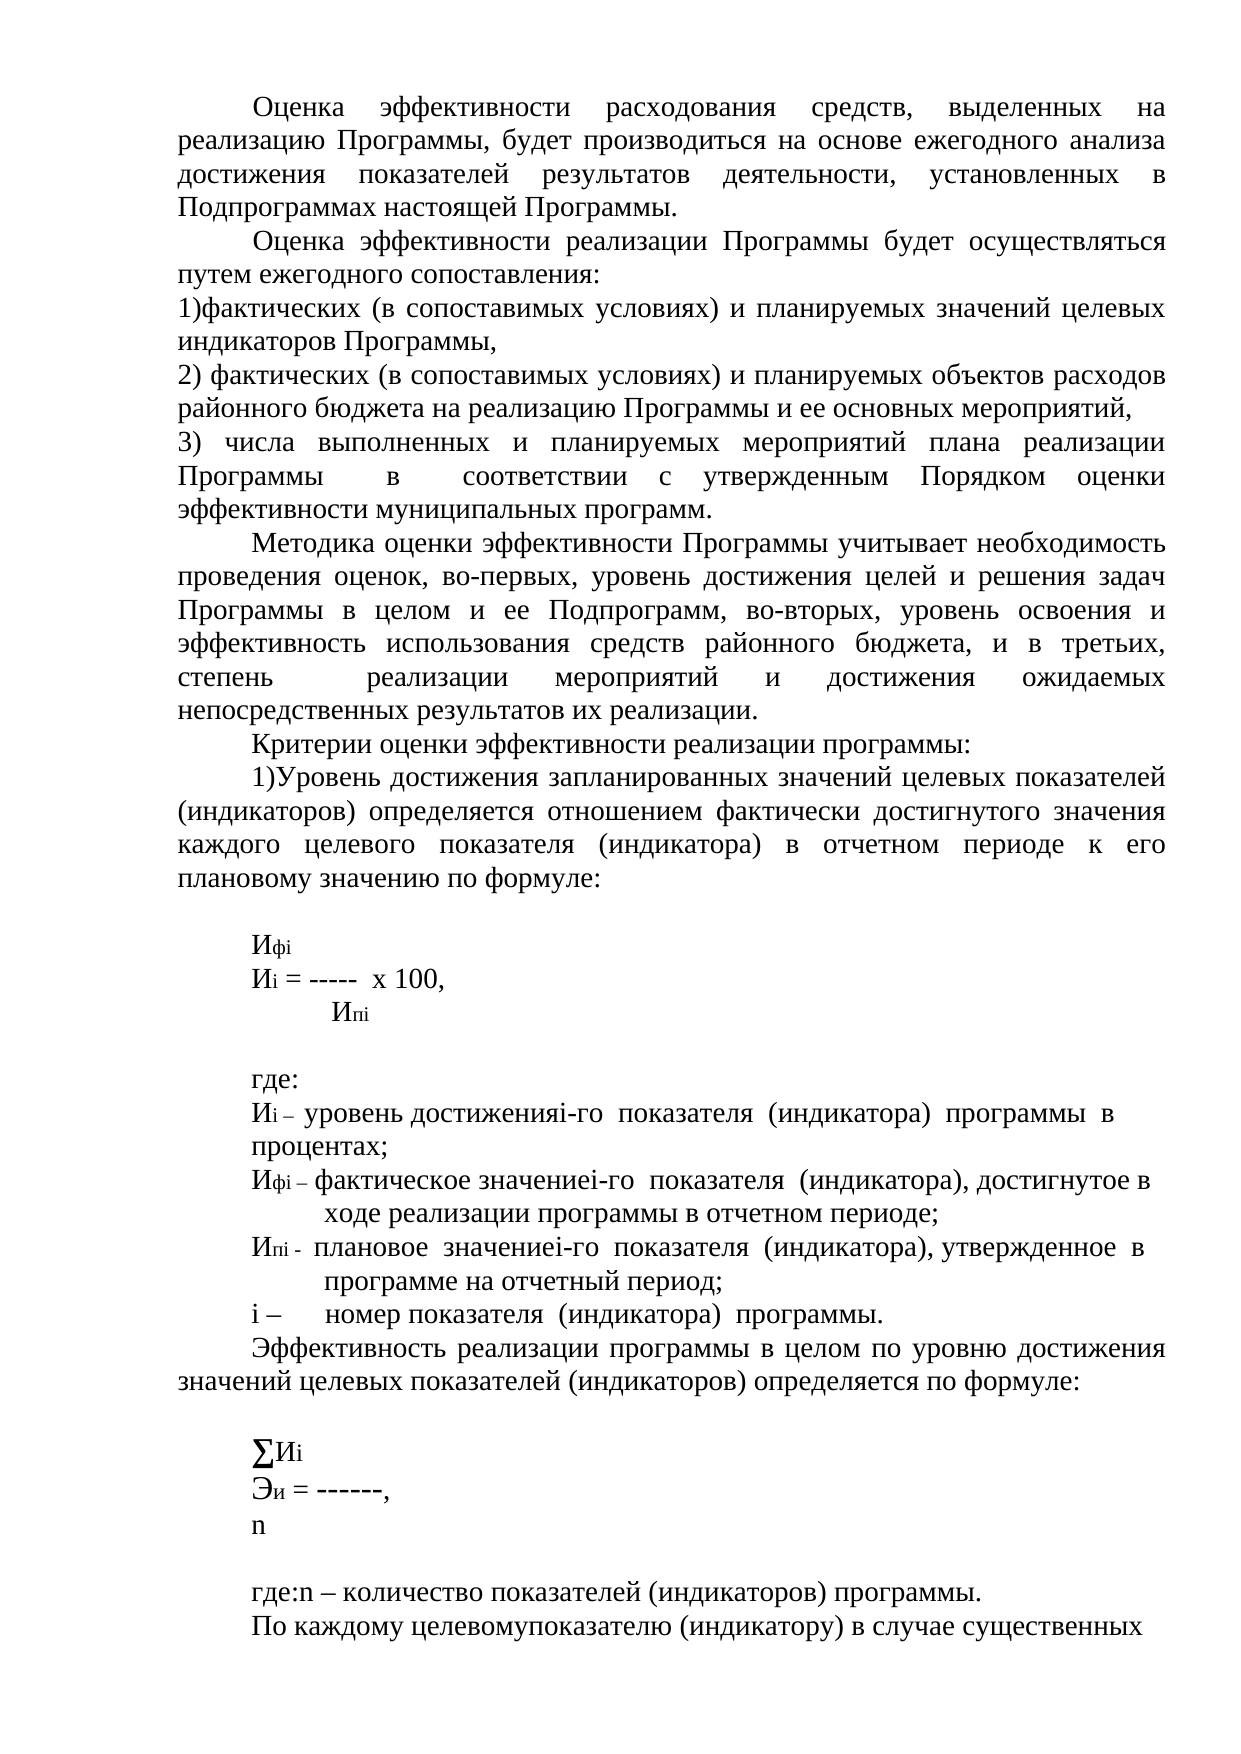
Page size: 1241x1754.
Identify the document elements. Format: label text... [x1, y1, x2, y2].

text 3) числа выполненных и планируемых мероприятий плана реализации Программы в соответствии с утвержденным Порядком оценки эффективности муниципальных программ. [177, 424, 1167, 525]
text Эффективность реализации программы в целом по уровню достижения значений целевых показателей (индикаторов) определяется по формуле: [177, 1330, 1167, 1397]
text ходе реализации программы в отчетном периоде; [177, 1196, 1167, 1229]
text 1)Уровень достижения запланированных значений целевых показателей (индикаторов) определяется отношением фактически достигнутого значения каждого целевого показателя (индикатора) в отчетном периоде к его плановому значению по формуле: [177, 759, 1167, 894]
text 2) фактических (в сопоставимых условиях) и планируемых объектов расходов районного бюджета на реализацию Программы и ее основных мероприятий, [177, 357, 1167, 424]
text i – номер показателя (индикатора) программы. [177, 1296, 1167, 1330]
text процентах; [177, 1128, 1167, 1162]
text Ифi – фактическое значениеi-го показателя (индикатора), достигнутое в [177, 1162, 1167, 1196]
text Иi – уровень достиженияi-го показателя (индикатора) программы в [177, 1095, 1167, 1128]
text Эи = ------, [177, 1469, 1167, 1507]
text Ифi [177, 927, 1167, 961]
text ∑Иi [177, 1430, 1167, 1469]
text программе на отчетный период; [177, 1263, 1167, 1296]
text 1)фактических (в сопоставимых условиях) и планируемых значений целевых индикаторов Программы, [177, 290, 1167, 357]
text Критерии оценки эффективности реализации программы: [177, 726, 1167, 759]
text n [177, 1507, 1167, 1541]
text Оценка эффективности расходования средств, выделенных на реализацию Программы, будет производиться на основе ежегодного анализа достижения показателей результатов деятельности, установленных в Подпрограммах настоящей Программы. [177, 89, 1167, 223]
text где: [177, 1061, 1167, 1095]
text По каждому целевомупоказателю (индикатору) в случае существенных [177, 1608, 1167, 1641]
text Оценка эффективности реализации Программы будет осуществляться путем ежегодного сопоставления: [177, 223, 1167, 290]
text Методика оценки эффективности Программы учитывает необходимость проведения оценок, во-первых, уровень достижения целей и решения задач Программы в целом и ее Подпрограмм, во-вторых, уровень освоения и эффективность использования средств районного бюджета, и в третьих, степень реализации мероприятий и достижения ожидаемых непосредственных результатов их реализации. [177, 525, 1167, 726]
text Ипi [177, 994, 1167, 1028]
text где:n – количество показателей (индикаторов) программы. [177, 1574, 1167, 1608]
text Иi = ----- х 100, [177, 961, 1167, 994]
text Ипi - плановое значениеi-го показателя (индикатора), утвержденное в [177, 1229, 1167, 1263]
